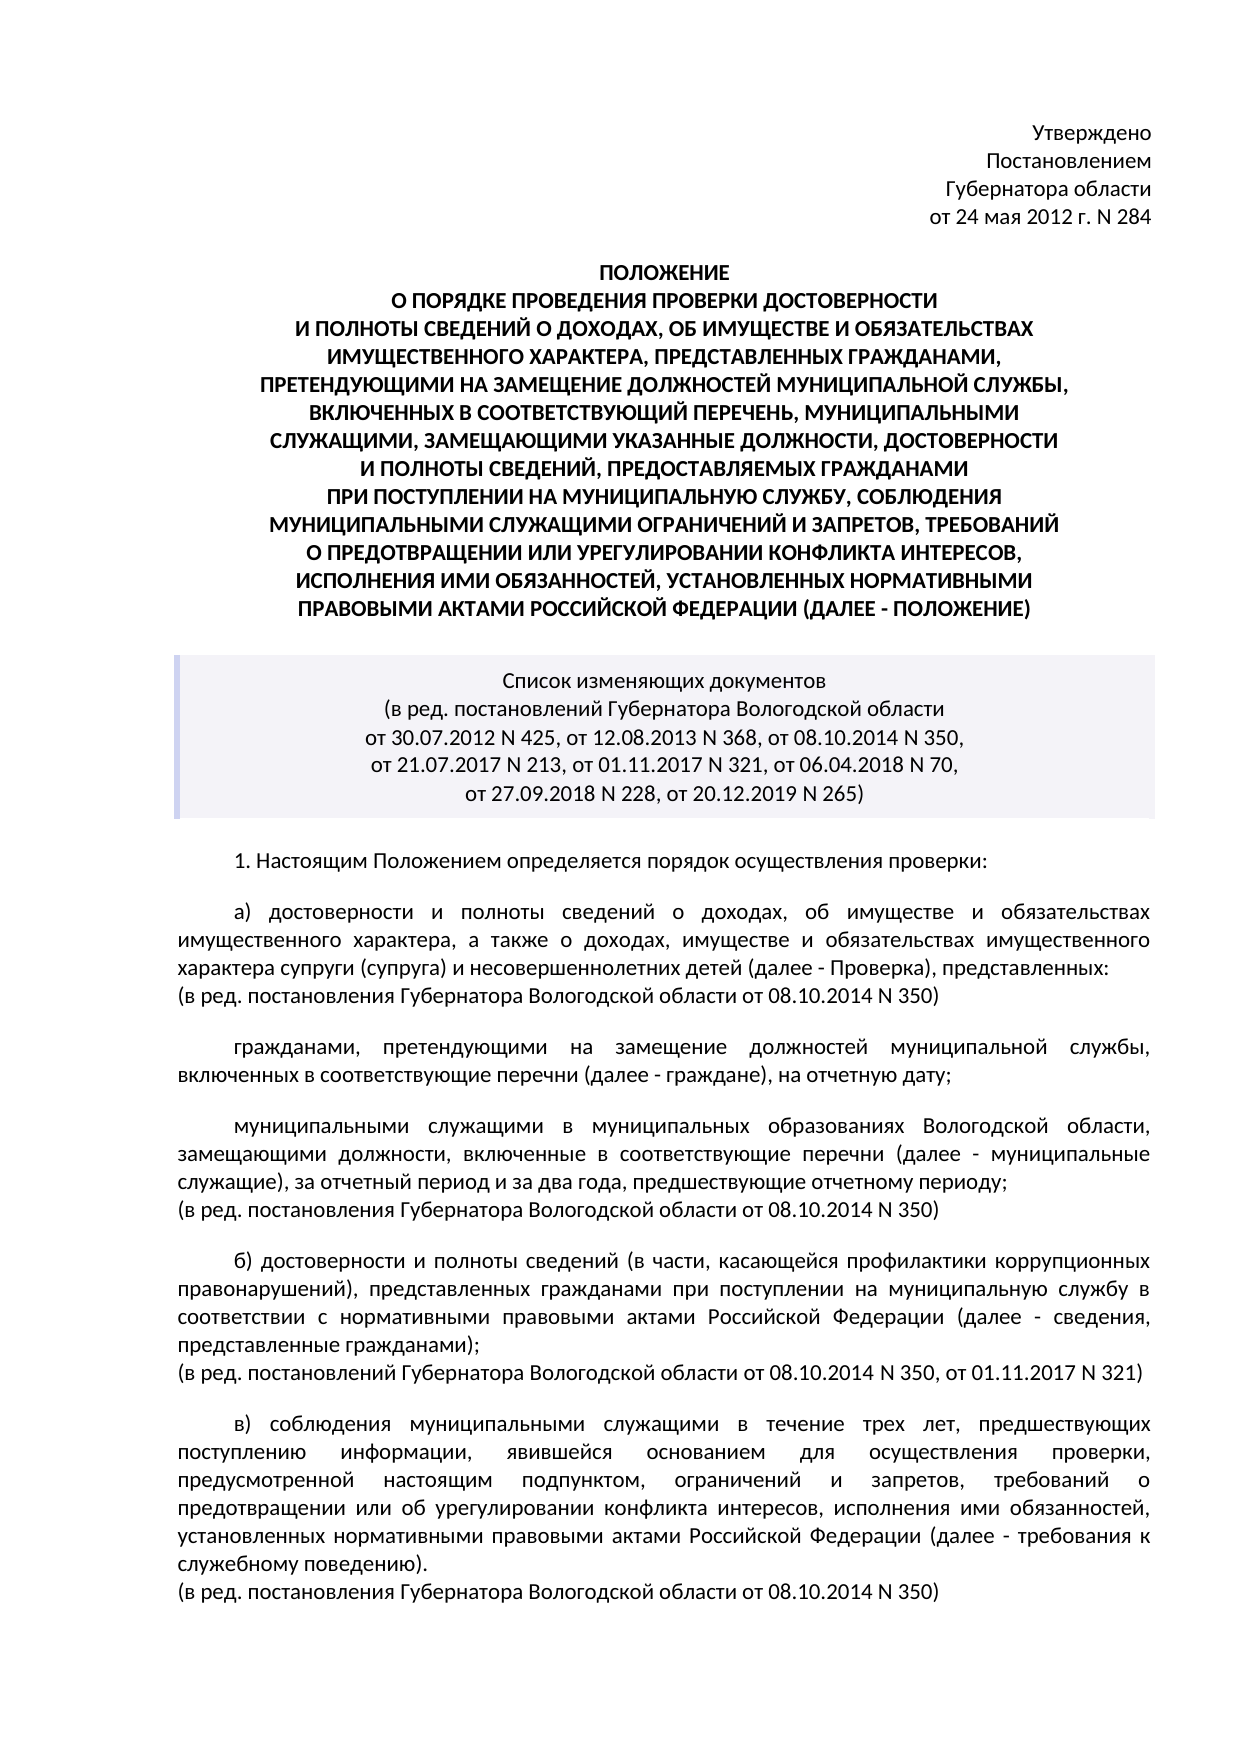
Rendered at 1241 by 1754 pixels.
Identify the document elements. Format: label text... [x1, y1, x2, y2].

text (в ред. постановления Губернатора Вологодской области от 08.10.2014 N 350) [177, 981, 1152, 1009]
table_header Список изменяющих документов (в ред. постановлений Губернатора Вологодской области от 30.07.2012 N 425, от 12.08.2013 N 368, от 08.10.2014 N 350, от 21.07.2017 N 213, от 01.11.2017 N 321, от 06.04.2018 N 70, от 27.09.2018 N 228, от 20.12.2019 N 265) [180, 655, 1149, 818]
title И ПОЛНОТЫ СВЕДЕНИЙ О ДОХОДАХ, ОБ ИМУЩЕСТВЕ И ОБЯЗАТЕЛЬСТВАХ [177, 314, 1152, 342]
text муниципальными служащими в муниципальных образованиях Вологодской области, замещающими должности, включенные в соответствующие перечни (далее - муниципальные служащие), за отчетный период и за два года, предшествующие отчетному периоду; [177, 1111, 1152, 1195]
text гражданами, претендующими на замещение должностей муниципальной службы, включенных в соответствующие перечни (далее - граждане), на отчетную дату; [177, 1032, 1152, 1088]
title ИСПОЛНЕНИЯ ИМИ ОБЯЗАННОСТЕЙ, УСТАНОВЛЕННЫХ НОРМАТИВНЫМИ [177, 566, 1152, 594]
title ИМУЩЕСТВЕННОГО ХАРАКТЕРА, ПРЕДСТАВЛЕННЫХ ГРАЖДАНАМИ, [177, 342, 1152, 370]
title МУНИЦИПАЛЬНЫМИ СЛУЖАЩИМИ ОГРАНИЧЕНИЙ И ЗАПРЕТОВ, ТРЕБОВАНИЙ [177, 510, 1152, 538]
title ПРАВОВЫМИ АКТАМИ РОССИЙСКОЙ ФЕДЕРАЦИИ (ДАЛЕЕ - ПОЛОЖЕНИЕ) [177, 594, 1152, 622]
title О ПРЕДОТВРАЩЕНИИ ИЛИ УРЕГУЛИРОВАНИИ КОНФЛИКТА ИНТЕРЕСОВ, [177, 538, 1152, 566]
title ВКЛЮЧЕННЫХ В СООТВЕТСТВУЮЩИЙ ПЕРЕЧЕНЬ, МУНИЦИПАЛЬНЫМИ [177, 398, 1152, 426]
text 1. Настоящим Положением определяется порядок осуществления проверки: [177, 846, 1152, 874]
title ПРЕТЕНДУЮЩИМИ НА ЗАМЕЩЕНИЕ ДОЛЖНОСТЕЙ МУНИЦИПАЛЬНОЙ СЛУЖБЫ, [177, 370, 1152, 398]
text б) достоверности и полноты сведений (в части, касающейся профилактики коррупционных правонарушений), представленных гражданами при поступлении на муниципальную службу в соответствии с нормативными правовыми актами Российской Федерации (далее - сведения, представленные гражданами); [177, 1246, 1152, 1358]
title СЛУЖАЩИМИ, ЗАМЕЩАЮЩИМИ УКАЗАННЫЕ ДОЛЖНОСТИ, ДОСТОВЕРНОСТИ [177, 426, 1152, 454]
title ПОЛОЖЕНИЕ [177, 258, 1152, 286]
text Постановлением [177, 146, 1152, 174]
text (в ред. постановления Губернатора Вологодской области от 08.10.2014 N 350) [177, 1577, 1152, 1606]
title И ПОЛНОТЫ СВЕДЕНИЙ, ПРЕДОСТАВЛЯЕМЫХ ГРАЖДАНАМИ [177, 454, 1152, 482]
text (в ред. постановления Губернатора Вологодской области от 08.10.2014 N 350) [177, 1195, 1152, 1223]
text а) достоверности и полноты сведений о доходах, об имуществе и обязательствах имущественного характера, а также о доходах, имуществе и обязательствах имущественного характера супруги (супруга) и несовершеннолетних детей (далее - Проверка), представленных: [177, 897, 1152, 981]
title ПРИ ПОСТУПЛЕНИИ НА МУНИЦИПАЛЬНУЮ СЛУЖБУ, СОБЛЮДЕНИЯ [177, 482, 1152, 510]
text в) соблюдения муниципальными служащими в течение трех лет, предшествующих поступлению информации, явившейся основанием для осуществления проверки, предусмотренной настоящим подпунктом, ограничений и запретов, требований о предотвращении или об урегулировании конфликта интересов, исполнения ими обязанностей, установленных нормативными правовыми актами Российской Федерации (далее - требования к служебному поведению). [177, 1409, 1152, 1577]
text от 24 мая 2012 г. N 284 [177, 202, 1152, 230]
text Утверждено [177, 118, 1152, 146]
text (в ред. постановлений Губернатора Вологодской области от 08.10.2014 N 350, от 01.11.2017 N 321) [177, 1358, 1152, 1386]
title О ПОРЯДКЕ ПРОВЕДЕНИЯ ПРОВЕРКИ ДОСТОВЕРНОСТИ [177, 286, 1152, 314]
text Губернатора области [177, 174, 1152, 202]
